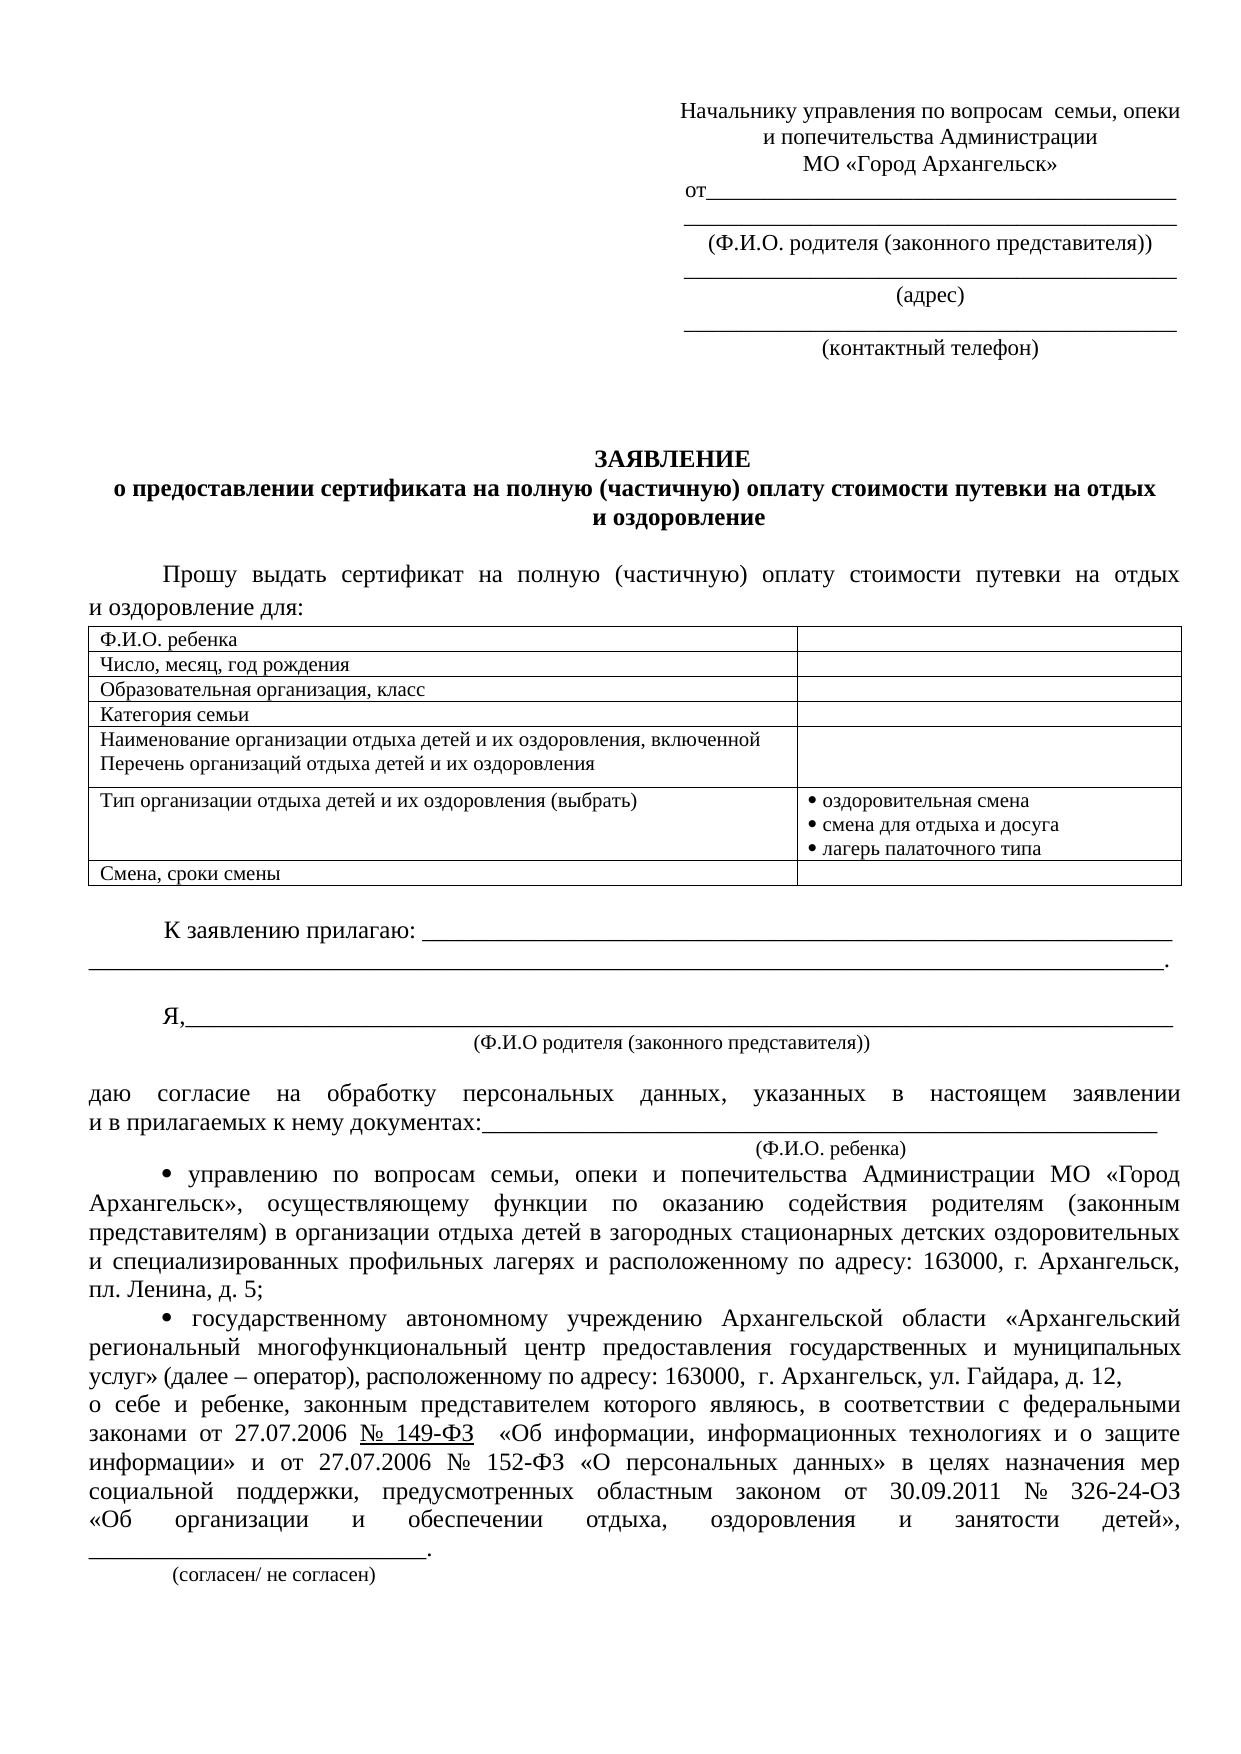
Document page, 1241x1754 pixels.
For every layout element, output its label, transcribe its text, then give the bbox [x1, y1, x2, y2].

table_cell [798, 861, 1181, 885]
text ___________________________________________ [679, 308, 1181, 334]
text государственному автономному учреждению Архангельской области «Архангельский региональный многофункциональный центр предоставления государственных и муниципальных услуг» (далее – оператор), расположенному по адресу: 163000, г. Архангельск, ул. Гайдара, д. 12, [89, 1303, 1181, 1389]
table_cell Тип организации отдыха детей и их оздоровления (выбрать) [89, 788, 797, 860]
table_header Ф.И.О. ребенка [89, 627, 797, 651]
table_header [798, 627, 1181, 651]
text и оздоровление [89, 502, 1181, 531]
text ___________________________________________ [679, 202, 1181, 229]
text управлению по вопросам семьи, опеки и попечительства Администрации МО «Город Архангельск», осуществляющему функции по оказанию содействия родителям (законным представителям) в организации отдыха детей в загородных стационарных детских оздоровительных и специализированных профильных лагерях и расположенному по адресу: 163000, г. Архангельск, пл. Ленина, д. 5; [89, 1159, 1181, 1303]
text (Ф.И.О. ребенка) [89, 1136, 1181, 1159]
text ___________________________________________ [679, 255, 1181, 282]
text о предоставлении сертификата на полную (частичную) оплату стоимости путевки на отдых [89, 473, 1181, 502]
text даю согласие на обработку персональных данных, указанных в настоящем заявлении и в прилагаемых к нему документах:______________________________________________________ [89, 1078, 1181, 1136]
text Прошу выдать сертификат на полную (частичную) оплату стоимости путевки на отдых и оздоровление для: [89, 559, 1181, 621]
table_cell Число, месяц, год рождения [89, 652, 797, 676]
table_cell Категория семьи [89, 702, 797, 726]
table_cell [798, 702, 1181, 726]
text от_________________________________________ [679, 176, 1181, 202]
table_cell Наименование организации отдыха детей и их оздоровления, включенной Перечень организаций отдыха детей и их оздоровления [89, 727, 797, 787]
table_cell [798, 727, 1181, 787]
text о себе и ребенке, законным представителем которого являюсь, в соответствии с федеральными законами от 27.07.2006 № 149-ФЗ «Об информации, информационных технологиях и о защите информации» и от 27.07.2006 № 152-ФЗ «О персональных данных» в целях назначения мер социальной поддержки, предусмотренных областным законом от 30.09.2011 № 326-24-ОЗ «Об организации и обеспечении отдыха, оздоровления и занятости детей», ___________________________. [89, 1389, 1181, 1562]
table_cell [798, 677, 1181, 701]
text МО «Город Архангельск» [679, 150, 1181, 176]
text ______________________________________________________________________________________. [89, 944, 1181, 972]
text (Ф.И.О родителя (законного представителя)) [89, 1030, 1181, 1054]
text ЗАЯВЛЕНИЕ [89, 444, 1181, 473]
table_cell Смена, сроки смены [89, 861, 797, 885]
text (адрес) [679, 282, 1181, 308]
text (согласен/ не согласен) [89, 1562, 1181, 1586]
text К заявлению прилагаю: ____________________________________________________________ [89, 915, 1181, 944]
text Начальнику управления по вопросам семьи, опеки и попечительства Администрации [679, 97, 1181, 150]
text Я,_______________________________________________________________________________ [89, 1001, 1181, 1030]
table_cell Образовательная организация, класс [89, 677, 797, 701]
table_cell оздоровительная смена смена для отдыха и досуга лагерь палаточного типа [798, 788, 1181, 860]
text (Ф.И.О. родителя (законного представителя)) [679, 229, 1181, 255]
table_cell [798, 652, 1181, 676]
text (контактный телефон) [679, 334, 1181, 361]
